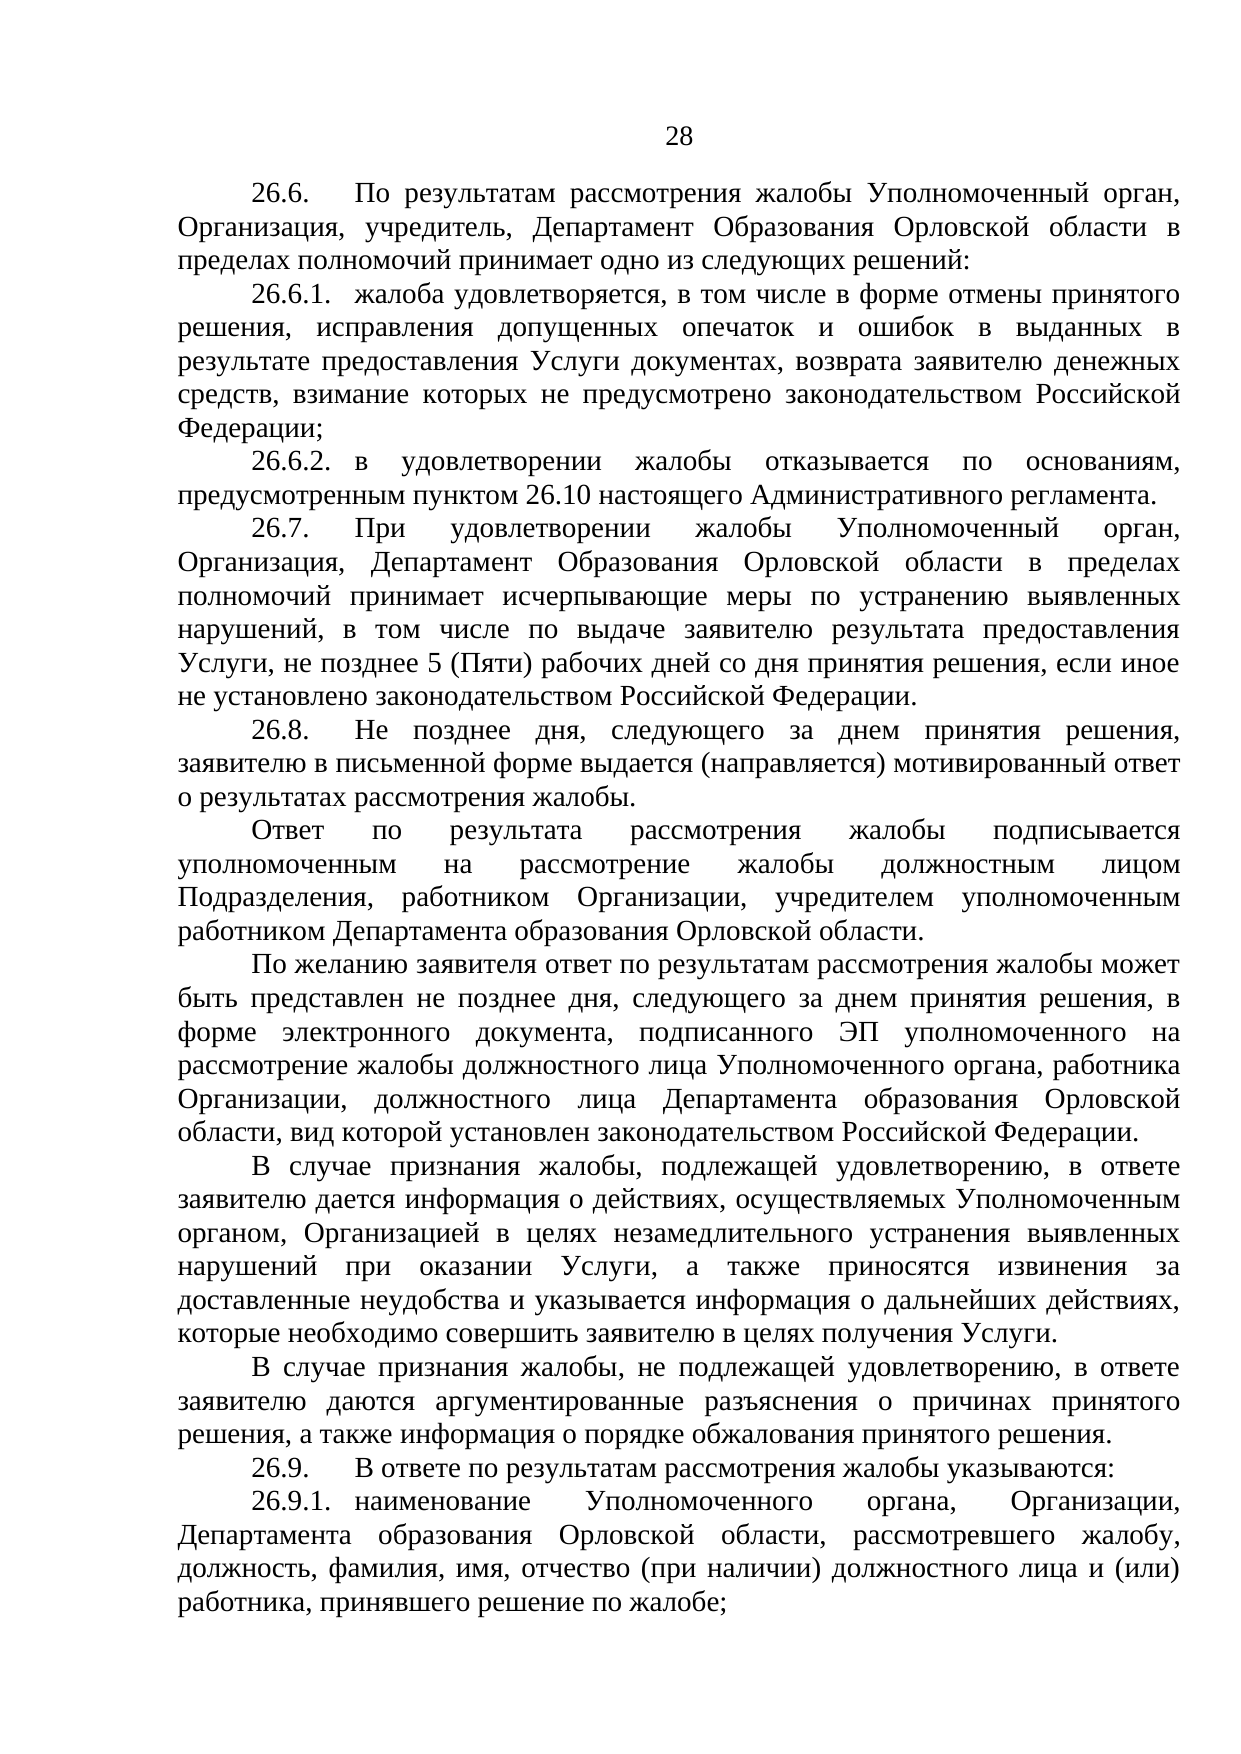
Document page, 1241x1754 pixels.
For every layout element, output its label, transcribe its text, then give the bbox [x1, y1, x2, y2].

list 26.6.1. жалоба удовлетворяется, в том числе в форме отмены принятого решения, исправления допущенных опечаток и ошибок в выданных в результате предоставления Услуги документах, возврата заявителю денежных средств, взимание которых не предусмотрено законодательством Российской Федерации; [177, 276, 1181, 443]
list По желанию заявителя ответ по результатам рассмотрения жалобы может быть представлен не позднее дня, следующего за днем принятия решения, в форме электронного документа, подписанного ЭП уполномоченного на рассмотрение жалобы должностного лица Уполномоченного органа, работника Организации, должностного лица Департамента образования Орловской области, вид которой установлен законодательством Российской Федерации. [177, 947, 1181, 1148]
list 26.6.2. в удовлетворении жалобы отказывается по основаниям, предусмотренным пунктом 26.10 настоящего Административного регламента. [177, 443, 1181, 511]
list 26.6. По результатам рассмотрения жалобы Уполномоченный орган, Организация, учредитель, Департамент Образования Орловской области в пределах полномочий принимает одно из следующих решений: [177, 175, 1181, 276]
list 26.9.1. наименование Уполномоченного органа, Организации, Департамента образования Орловской области, рассмотревшего жалобу, должность, фамилия, имя, отчество (при наличии) должностного лица и (или) работника, принявшего решение по жалобе; [177, 1483, 1181, 1617]
list 26.9. В ответе по результатам рассмотрения жалобы указываются: [177, 1450, 1181, 1483]
list В случае признания жалобы, подлежащей удовлетворению, в ответе заявителю дается информация о действиях, осуществляемых Уполномоченным органом, Организацией в целях незамедлительного устранения выявленных нарушений при оказании Услуги, а также приносятся извинения за доставленные неудобства и указывается информация о дальнейших действиях, которые необходимо совершить заявителю в целях получения Услуги. [177, 1148, 1181, 1349]
list Ответ по результата рассмотрения жалобы подписывается уполномоченным на рассмотрение жалобы должностным лицом Подразделения, работником Организации, учредителем уполномоченным работником Департамента образования Орловской области. [177, 812, 1181, 947]
list В случае признания жалобы, не подлежащей удовлетворению, в ответе заявителю даются аргументированные разъяснения о причинах принятого решения, а также информация о порядке обжалования принятого решения. [177, 1349, 1181, 1450]
list 26.7. При удовлетворении жалобы Уполномоченный орган, Организация, Департамент Образования Орловской области в пределах полномочий принимает исчерпывающие меры по устранению выявленных нарушений, в том числе по выдаче заявителю результата предоставления Услуги, не позднее 5 (Пяти) рабочих дней со дня принятия решения, если иное не установлено законодательством Российской Федерации. [177, 511, 1181, 712]
list 26.8. Не позднее дня, следующего за днем принятия решения, заявителю в письменной форме выдается (направляется) мотивированный ответ о результатах рассмотрения жалобы. [177, 712, 1181, 812]
